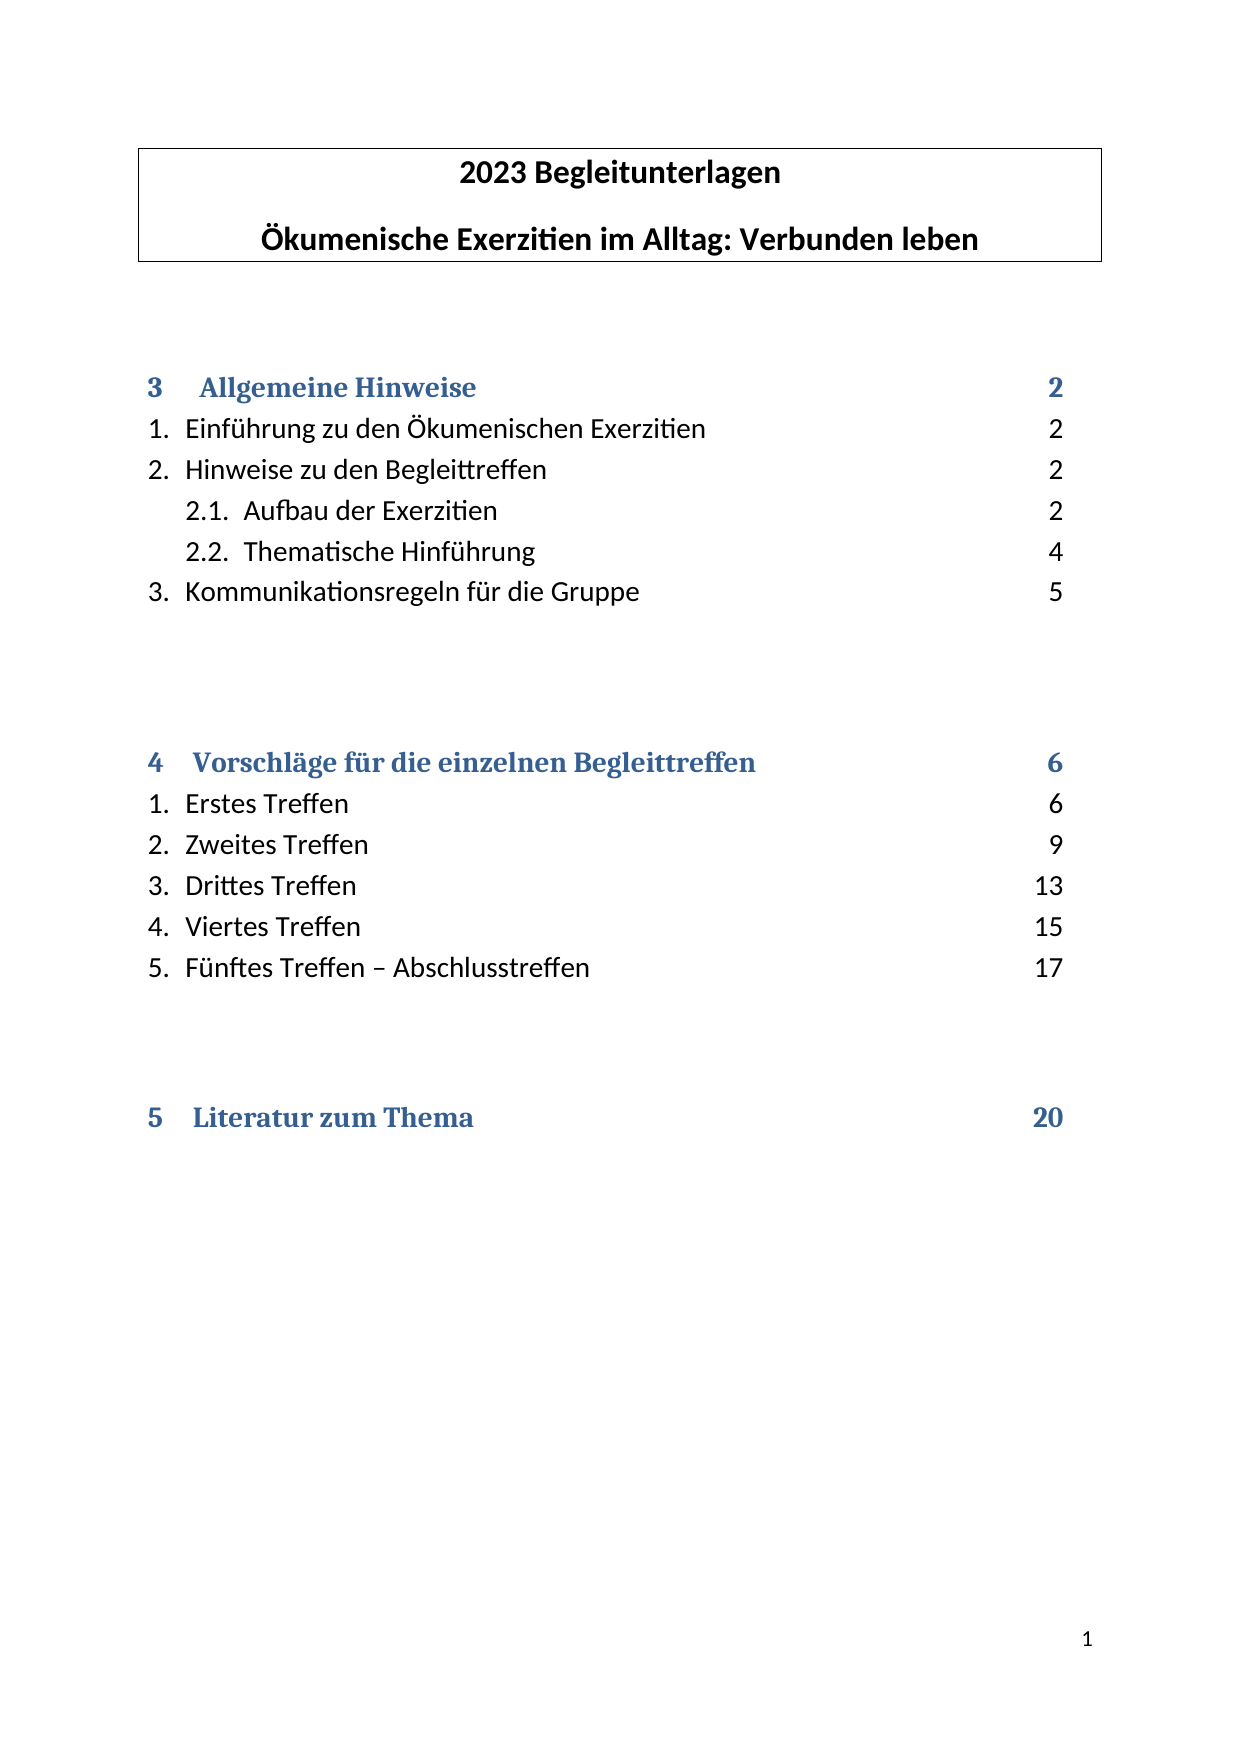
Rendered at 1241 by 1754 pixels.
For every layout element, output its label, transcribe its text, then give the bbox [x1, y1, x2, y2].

subtitle Allgemeine Hinweise 2 [148, 371, 1093, 405]
text Ökumenische Exerzitien im Alltag: Verbunden leben [139, 215, 1101, 261]
list Zweites Treffen 9 [148, 826, 1093, 861]
subtitle Vorschläge für die einzelnen Begleittreffen 6 [148, 746, 1093, 780]
list Einführung zu den Ökumenischen Exerzitien 2 [148, 410, 1093, 445]
list Erstes Treffen 6 [148, 785, 1093, 821]
text 2023 Begleitunterlagen [139, 149, 1101, 191]
list Kommunikationsregeln für die Gruppe 5 [148, 573, 1093, 609]
list Thematische Hinführung 4 [185, 533, 1093, 568]
subtitle Literatur zum Thema 20 [148, 1101, 1093, 1135]
list Viertes Treffen 15 [148, 908, 1093, 943]
list Drittes Treffen 13 [148, 867, 1093, 902]
list Aufbau der Exerzitien 2 [185, 492, 1093, 527]
list Fünftes Treffen – Abschlusstreffen 17 [148, 949, 1093, 984]
list Hinweise zu den Begleittreffen 2 [148, 451, 1093, 486]
